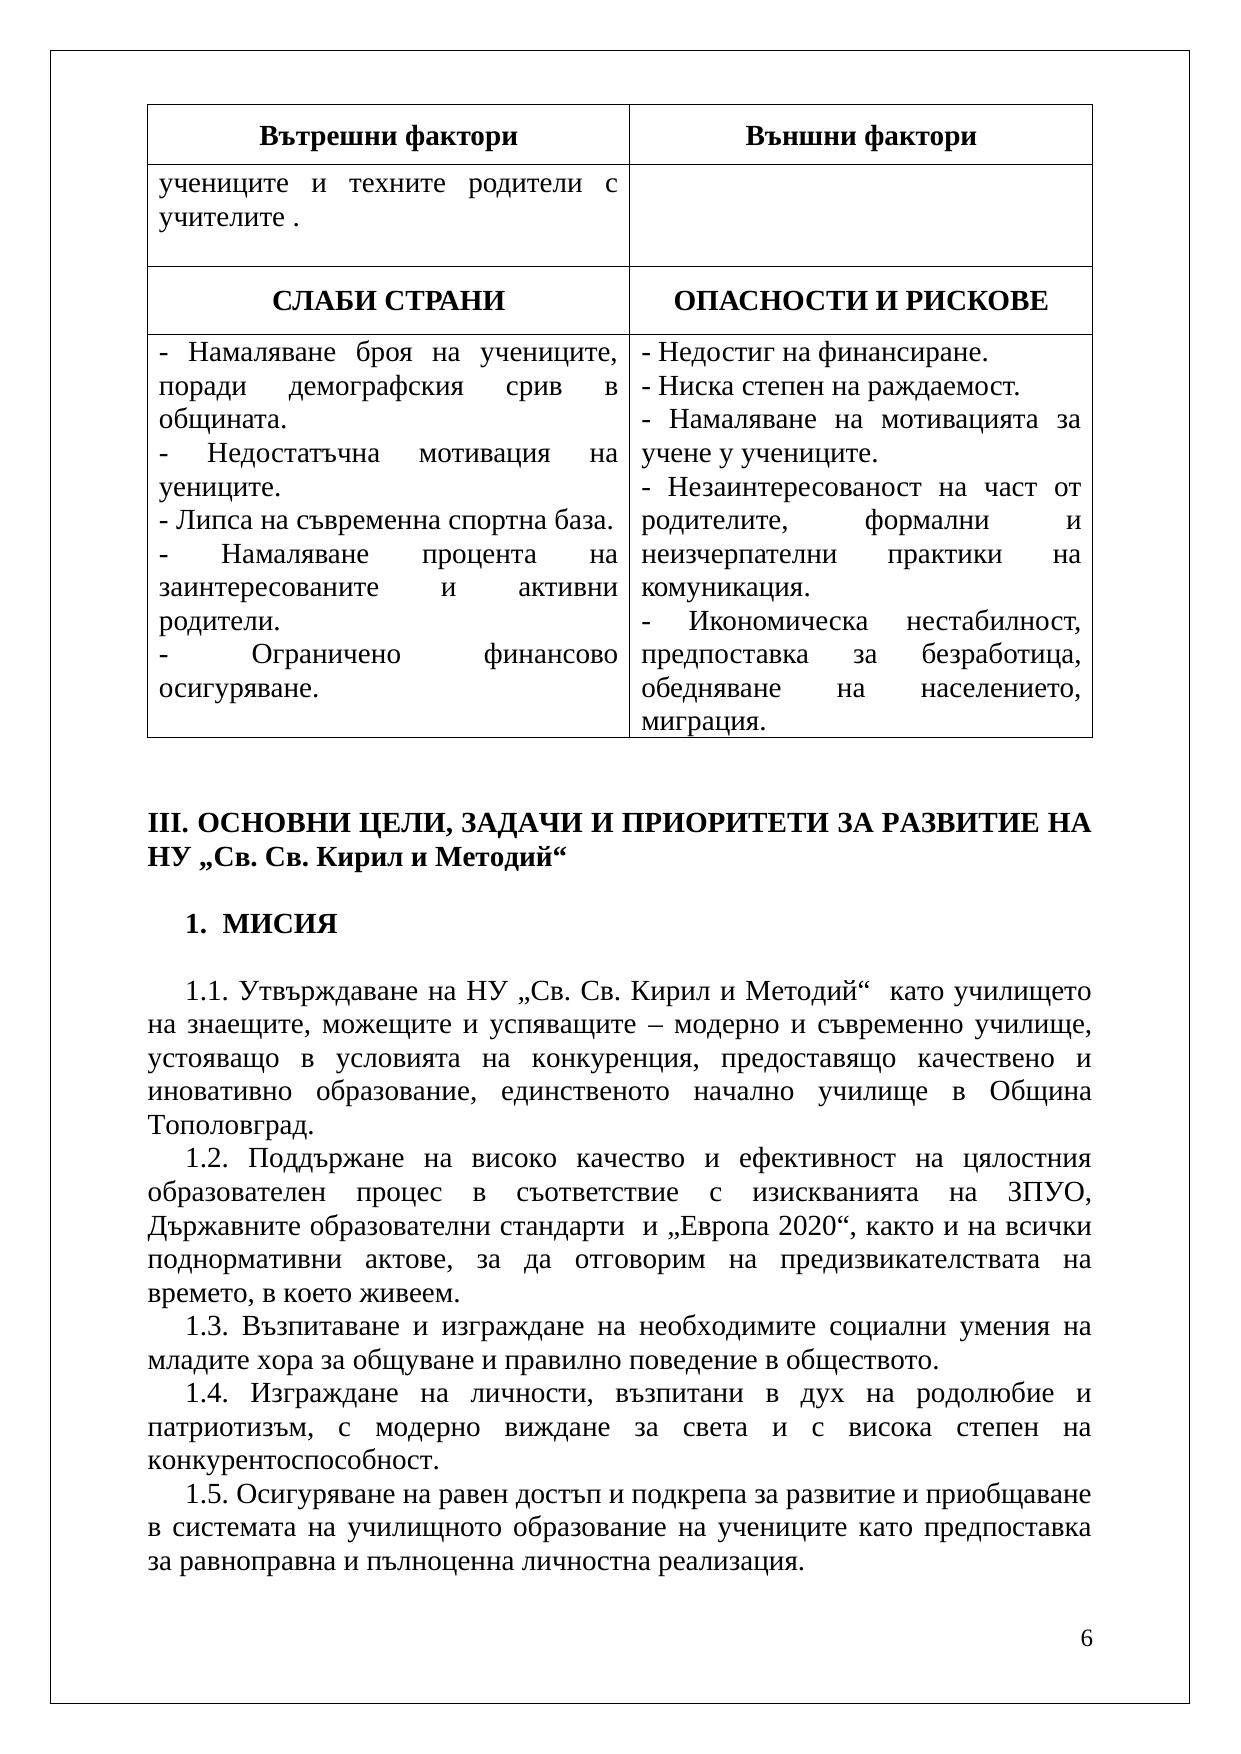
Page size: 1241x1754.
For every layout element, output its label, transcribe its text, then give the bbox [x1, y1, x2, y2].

text 1.1. Утвърждаване на НУ „Св. Св. Кирил и Методий“ като училището на знаещите, можещите и успяващите – модерно и съвременно училище, устояващо в условията на конкуренция, предоставящо качествено и иновативно образование, единственото начално училище в Община Тополовград. [147, 973, 1093, 1141]
table_cell - Недостиг на финансиране. - Ниска степен на раждаемост. - Намаляване на мотивацията за учене у учениците. - Незаинтересованост на част от родителите, формални и неизчерпателни практики на комуникация. - Икономическа нестабилност, предпоставка за безработица, обедняване на населението, миграция. [630, 335, 1092, 737]
text 1.3. Възпитаване и изграждане на необходимите социални умения на младите хора за общуване и правилно поведение в обществото. [147, 1308, 1093, 1375]
table_cell ОПАСНОСТИ И РИСКОВЕ [630, 267, 1092, 333]
table_header Външни фактори [630, 105, 1092, 164]
list МИСИЯ [185, 906, 1093, 939]
text 1.4. Изграждане на личности, възпитани в дух на родолюбие и патриотизъм, с модерно виждане за света и с висока степен на конкурентоспособност. [147, 1375, 1093, 1476]
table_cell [630, 165, 1092, 266]
text 1.2. Поддържане на високо качество и ефективност на цялостния образователен процес в съответствие с изискванията на ЗПУО, Държавните образователни стандарти и „Европа 2020“, както и на всички поднормативни актове, за да отговорим на предизвикателствата на времето, в което живеем. [147, 1141, 1093, 1308]
table_header Вътрешни фактори [148, 105, 629, 164]
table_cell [148, 165, 629, 266]
table_cell СЛАБИ СТРАНИ [148, 267, 629, 333]
text 1.5. Осигуряване на равен достъп и подкрепа за развитие и приобщаване в системата на училищното образование на учениците като предпоставка за равноправна и пълноценна личностна реализация. [147, 1476, 1093, 1577]
text ІІI. ОСНОВНИ ЦЕЛИ, ЗАДАЧИ И ПРИОРИТЕТИ ЗА РАЗВИТИЕ НА НУ „Св. Св. Кирил и Методий“ [147, 805, 1093, 872]
table_cell - Намаляване броя на учениците, поради демографския срив в общината. - Недостатъчна мотивация на уениците. - Липса на съвременна спортна база. - Намаляване процента на заинтересованите и активни родители. - Ограничено финансово осигуряване. [148, 335, 629, 737]
